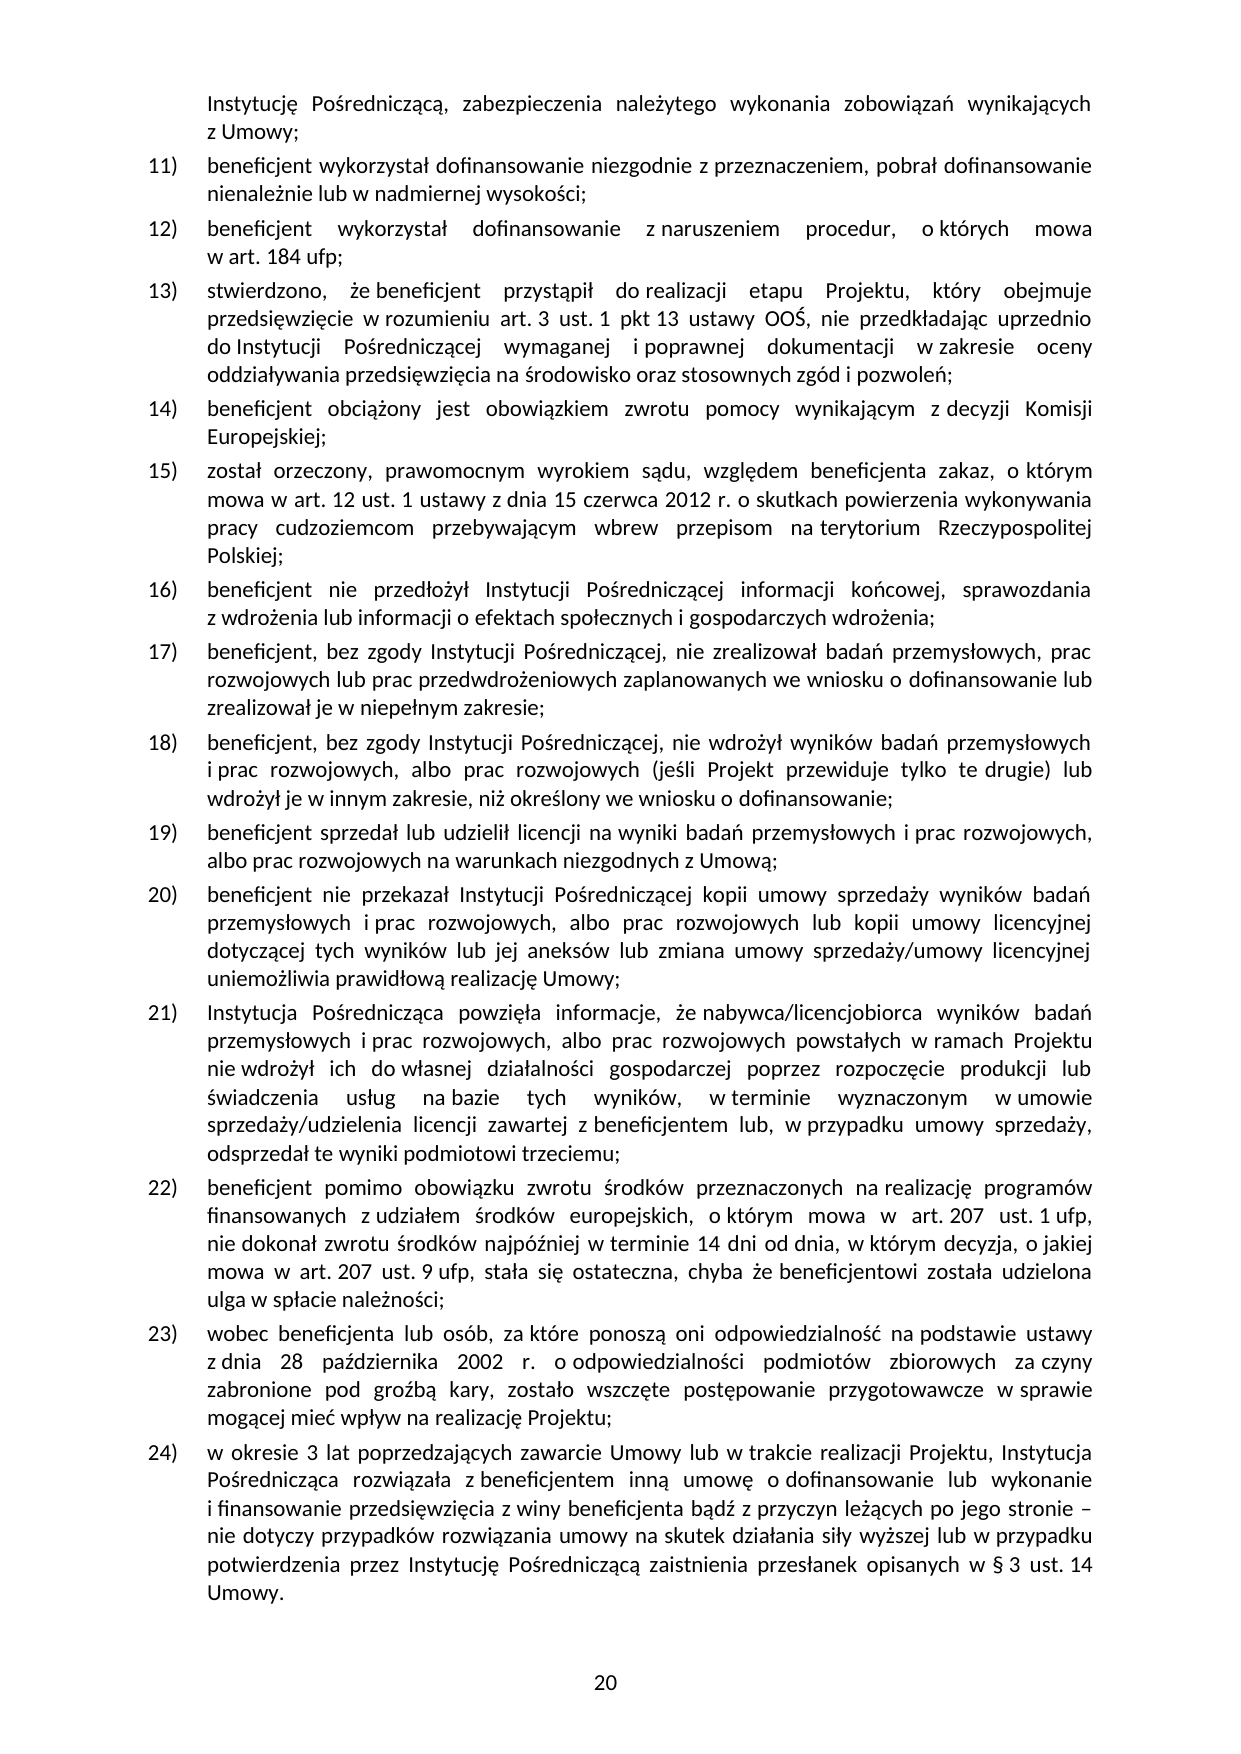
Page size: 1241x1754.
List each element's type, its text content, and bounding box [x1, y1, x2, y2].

list stwierdzono, że beneficjent przystąpił do realizacji etapu Projektu, który obejmuje przedsięwzięcie w rozumieniu art. 3 ust. 1 pkt 13 ustawy OOŚ, nie przedkładając uprzednio do Instytucji Pośredniczącej wymaganej i poprawnej dokumentacji w zakresie oceny oddziaływania przedsięwzięcia na środowisko oraz stosownych zgód i pozwoleń; [148, 276, 1092, 388]
list beneficjent, bez zgody Instytucji Pośredniczącej, nie zrealizował badań przemysłowych, prac rozwojowych lub prac przedwdrożeniowych zaplanowanych we wniosku o dofinansowanie lub zrealizował je w niepełnym zakresie; [148, 637, 1092, 721]
list beneficjent nie przedłożył Instytucji Pośredniczącej informacji końcowej, sprawozdania z wdrożenia lub informacji o efektach społecznych i gospodarczych wdrożenia; [148, 575, 1092, 631]
list został orzeczony, prawomocnym wyrokiem sądu, względem beneficjenta zakaz, o którym mowa w art. 12 ust. 1 ustawy z dnia 15 czerwca 2012 r. o skutkach powierzenia wykonywania pracy cudzoziemcom przebywającym wbrew przepisom na terytorium Rzeczypospolitej Polskiej; [148, 457, 1092, 569]
list Instytucja Pośrednicząca powzięła informacje, że nabywca/licencjobiorca wyników badań przemysłowych i prac rozwojowych, albo prac rozwojowych powstałych w ramach Projektu nie wdrożył ich do własnej działalności gospodarczej poprzez rozpoczęcie produkcji lub świadczenia usług na bazie tych wyników, w terminie wyznaczonym w umowie sprzedaży/udzielenia licencji zawartej z beneficjentem lub, w przypadku umowy sprzedaży, odsprzedał te wyniki podmiotowi trzeciemu; [148, 998, 1092, 1167]
list wobec beneficjenta lub osób, za które ponoszą oni odpowiedzialność na podstawie ustawy z dnia 28 października 2002 r. o odpowiedzialności podmiotów zbiorowych za czyny zabronione pod groźbą kary, zostało wszczęte postępowanie przygotowawcze w sprawie mogącej mieć wpływ na realizację Projektu; [148, 1319, 1092, 1431]
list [148, 89, 1092, 145]
list beneficjent obciążony jest obowiązkiem zwrotu pomocy wynikającym z decyzji Komisji Europejskiej; [148, 394, 1092, 450]
list beneficjent pomimo obowiązku zwrotu środków przeznaczonych na realizację programów finansowanych z udziałem środków europejskich, o którym mowa w art. 207 ust. 1 ufp, nie dokonał zwrotu środków najpóźniej w terminie 14 dni od dnia, w którym decyzja, o jakiej mowa w art. 207 ust. 9 ufp, stała się ostateczna, chyba że beneficjentowi została udzielona ulga w spłacie należności; [148, 1173, 1092, 1313]
list beneficjent sprzedał lub udzielił licencji na wyniki badań przemysłowych i prac rozwojowych, albo prac rozwojowych na warunkach niezgodnych z Umową; [148, 818, 1092, 874]
list beneficjent wykorzystał dofinansowanie z naruszeniem procedur, o których mowa w art. 184 ufp; [148, 214, 1092, 270]
list beneficjent nie przekazał Instytucji Pośredniczącej kopii umowy sprzedaży wyników badań przemysłowych i prac rozwojowych, albo prac rozwojowych lub kopii umowy licencyjnej dotyczącej tych wyników lub jej aneksów lub zmiana umowy sprzedaży/umowy licencyjnej uniemożliwia prawidłową realizację Umowy; [148, 880, 1092, 992]
list beneficjent wykorzystał dofinansowanie niezgodnie z przeznaczeniem, pobrał dofinansowanie nienależnie lub w nadmiernej wysokości; [148, 151, 1092, 207]
list w okresie 3 lat poprzedzających zawarcie Umowy lub w trakcie realizacji Projektu, Instytucja Pośrednicząca rozwiązała z beneficjentem inną umowę o dofinansowanie lub wykonanie i finansowanie przedsięwzięcia z winy beneficjenta bądź z przyczyn leżących po jego stronie – nie dotyczy przypadków rozwiązania umowy na skutek działania siły wyższej lub w przypadku potwierdzenia przez Instytucję Pośredniczącą zaistnienia przesłanek opisanych w § 3 ust. 14 Umowy. [148, 1438, 1092, 1606]
list beneficjent, bez zgody Instytucji Pośredniczącej, nie wdrożył wyników badań przemysłowych i prac rozwojowych, albo prac rozwojowych (jeśli Projekt przewiduje tylko te drugie) lub wdrożył je w innym zakresie, niż określony we wniosku o dofinansowanie; [148, 728, 1092, 812]
